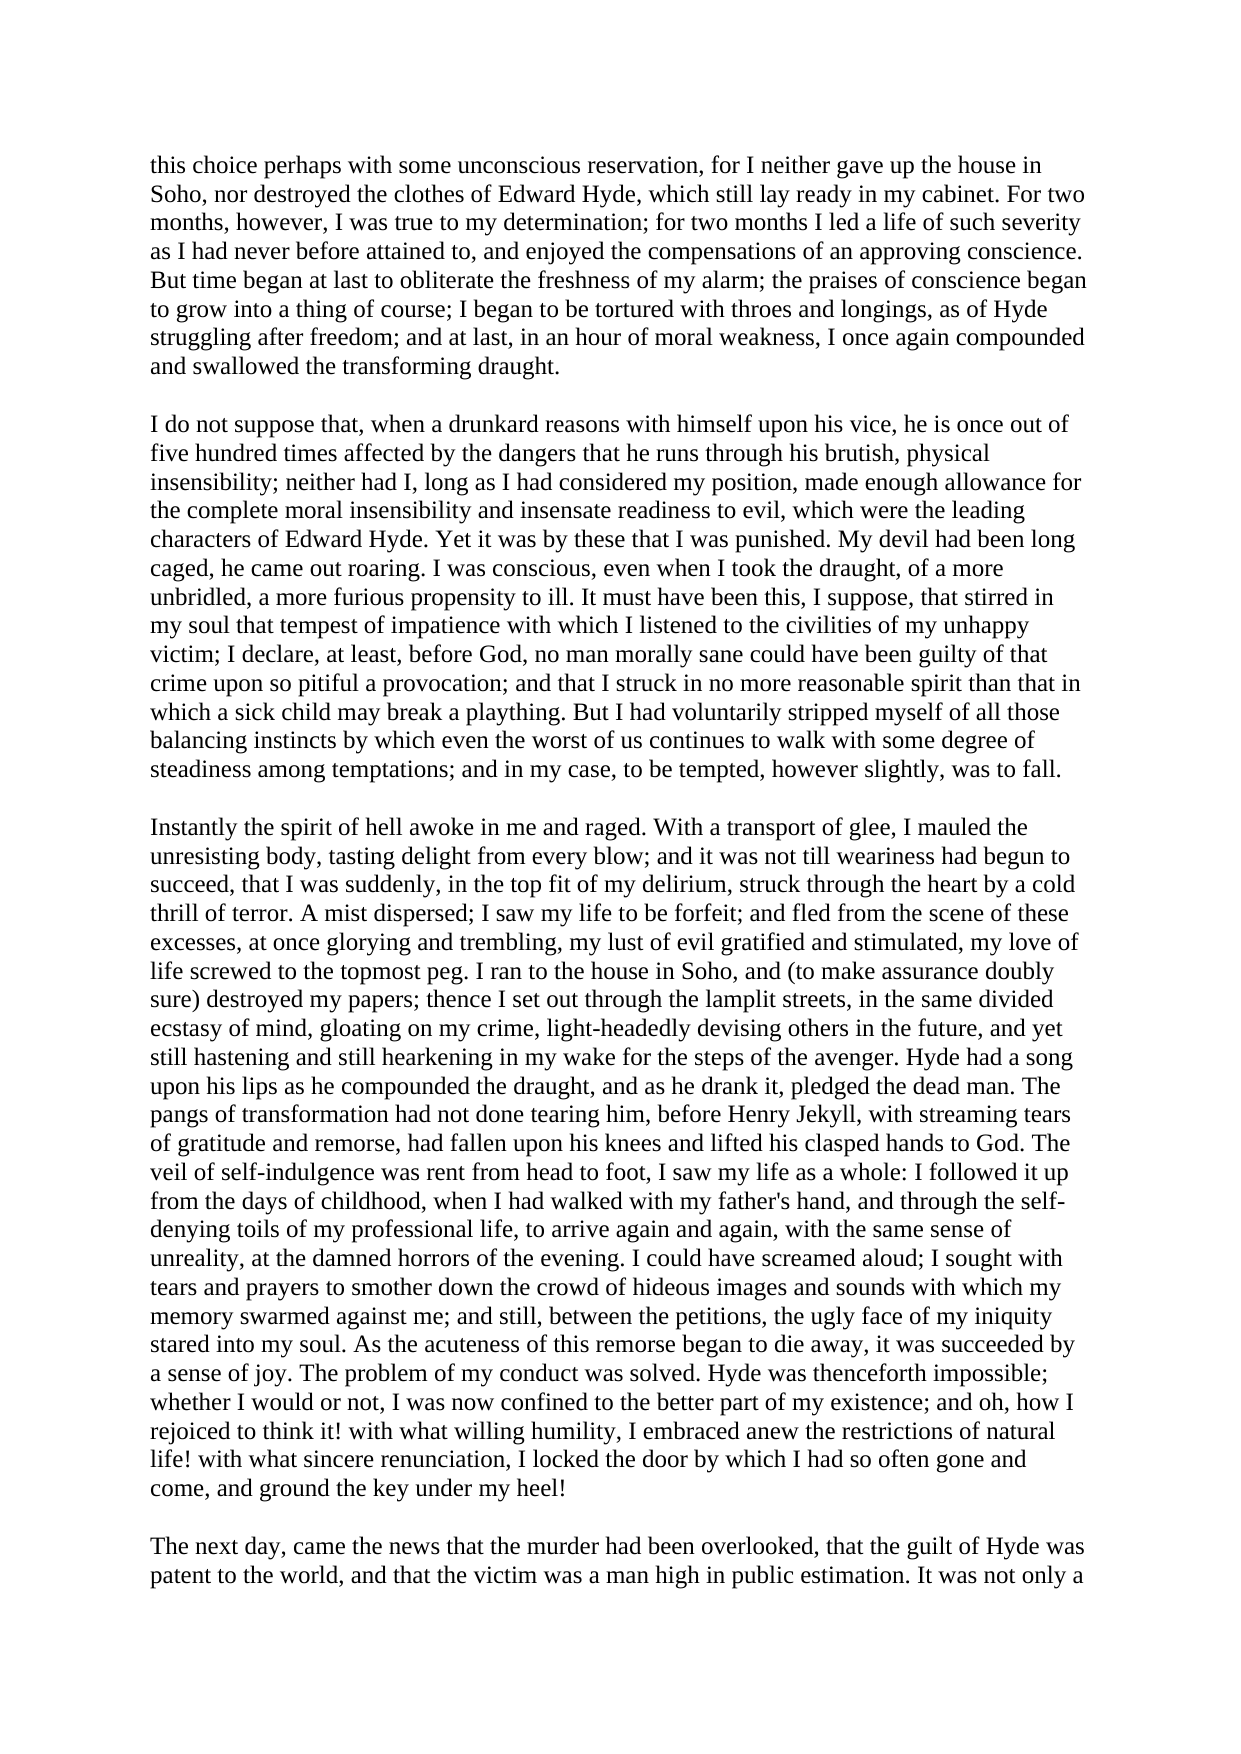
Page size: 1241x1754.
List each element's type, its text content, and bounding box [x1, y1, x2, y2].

text Instantly the spirit of hell awoke in me and raged. With a transport of glee, I mauled the unresisting body, tasting delight from every blow; and it was not till weariness had begun to succeed, that I was suddenly, in the top fit of my delirium, struck through the heart by a cold thrill of terror. A mist dispersed; I saw my life to be forfeit; and fled from the scene of these excesses, at once glorying and trembling, my lust of evil gratified and stimulated, my love of life screwed to the topmost peg. I ran to the house in Soho, and (to make assurance doubly sure) destroyed my papers; thence I set out through the lamplit streets, in the same divided ecstasy of mind, gloating on my crime, light-headedly devising others in the future, and yet still hastening and still hearkening in my wake for the steps of the avenger. Hyde had a song upon his lips as he compounded the draught, and as he drank it, pledged the dead man. The pangs of transformation had not done tearing him, before Henry Jekyll, with streaming tears of gratitude and remorse, had fallen upon his knees and lifted his clasped hands to God. The veil of self-indulgence was rent from head to foot, I saw my life as a whole: I followed it up from the days of childhood, when I had walked with my father's hand, and through the self-denying toils of my professional life, to arrive again and again, with the same sense of unreality, at the damned horrors of the evening. I could have screamed aloud; I sought with tears and prayers to smother down the crowd of hideous images and sounds with which my memory swarmed against me; and still, between the petitions, the ugly face of my iniquity stared into my soul. As the acuteness of this remorse began to die away, it was succeeded by a sense of joy. The problem of my conduct was solved. Hyde was thenceforth impossible; whether I would or not, I was now confined to the better part of my existence; and oh, how I rejoiced to think it! with what willing humility, I embraced anew the restrictions of natural life! with what sincere renunciation, I locked the door by which I had so often gone and come, and ground the key under my heel! [150, 812, 1090, 1502]
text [150, 1531, 1090, 1589]
text I do not suppose that, when a drunkard reasons with himself upon his vice, he is once out of five hundred times affected by the dangers that he runs through his brutish, physical insensibility; neither had I, long as I had considered my position, made enough allowance for the complete moral insensibility and insensate readiness to evil, which were the leading characters of Edward Hyde. Yet it was by these that I was punished. My devil had been long caged, he came out roaring. I was conscious, even when I took the draught, of a more unbridled, a more furious propensity to ill. It must have been this, I suppose, that stirred in my soul that tempest of impatience with which I listened to the civilities of my unhappy victim; I declare, at least, before God, no man morally sane could have been guilty of that crime upon so pitiful a provocation; and that I struck in no more reasonable spirit than that in which a sick child may break a plaything. But I had voluntarily stripped myself of all those balancing instincts by which even the worst of us continues to walk with some degree of steadiness among temptations; and in my case, to be tempted, however slightly, was to fall. [150, 409, 1090, 783]
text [150, 150, 1090, 380]
